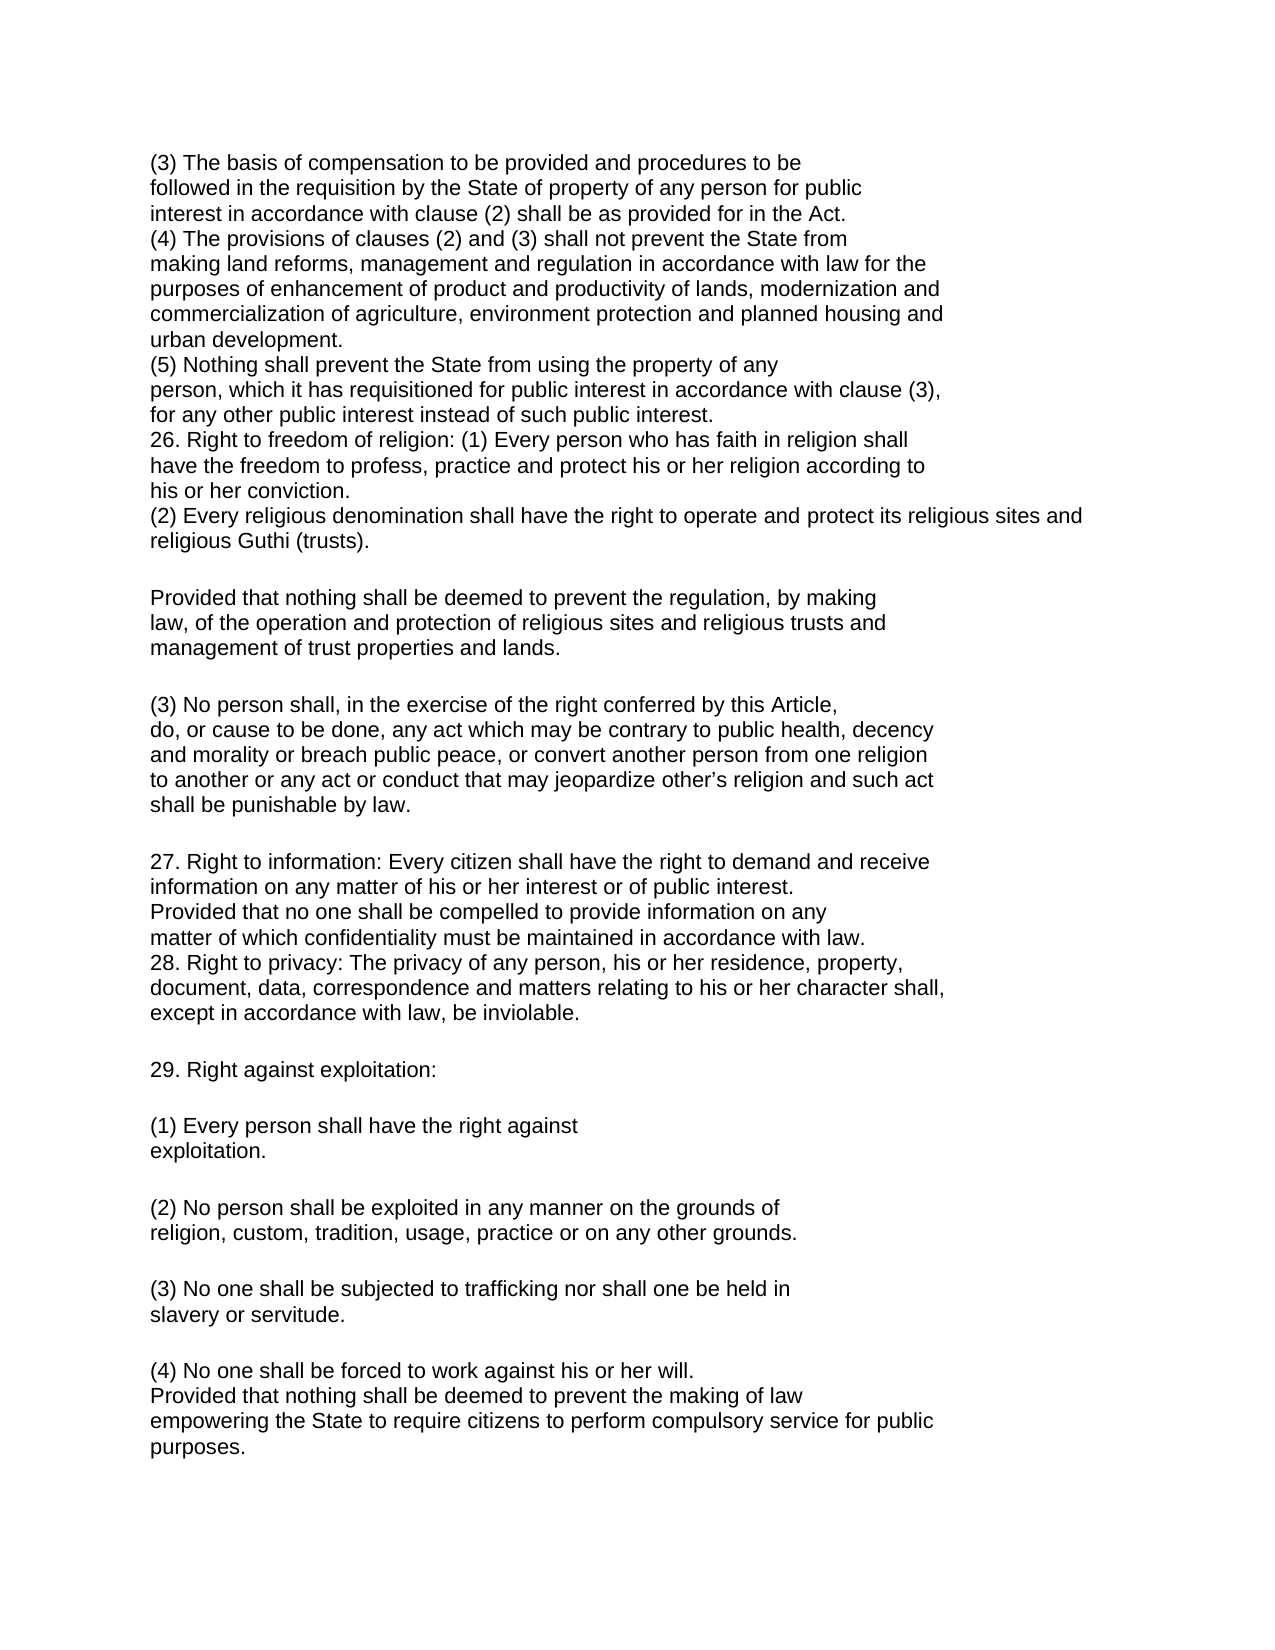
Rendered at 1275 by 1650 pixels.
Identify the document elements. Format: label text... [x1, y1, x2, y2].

text (3) The basis of compensation to be provided and procedures to be followed in the requisition by the State of property of any person for public interest in accordance with clause (2) shall be as provided for in the Act. (4) The provisions of clauses (2) and (3) shall not prevent the State from making land reforms, management and regulation in accordance with law for the purposes of enhancement of product and productivity of lands, modernization and commercialization of agriculture, environment protection and planned housing and urban development. (5) Nothing shall prevent the State from using the property of any person, which it has requisitioned for public interest in accordance with clause (3), for any other public interest instead of such public interest. 26. Right to freedom of religion: (1) Every person who has faith in religion shall have the freedom to profess, practice and protect his or her religion according to his or her conviction. (2) Every religious denomination shall have the right to operate and protect its religious sites and religious Guthi (trusts). [150, 150, 1125, 553]
text (2) No person shall be exploited in any manner on the grounds of religion, custom, tradition, usage, practice or on any other grounds. [150, 1194, 1125, 1245]
text Provided that nothing shall be deemed to prevent the regulation, by making law, of the operation and protection of religious sites and religious trusts and management of trust properties and lands. [150, 584, 1125, 660]
text 29. Right against exploitation: [150, 1056, 1125, 1082]
text 27. Right to information: Every citizen shall have the right to demand and receive information on any matter of his or her interest or of public interest. Provided that no one shall be compelled to provide information on any matter of which confidentiality must be maintained in accordance with law. 28. Right to privacy: The privacy of any person, his or her residence, property, document, data, correspondence and matters relating to his or her character shall, except in accordance with law, be inviolable. [150, 849, 1125, 1025]
text (3) No person shall, in the exercise of the right conferred by this Article, do, or cause to be done, any act which may be contrary to public health, decency and morality or breach public peace, or convert another person from one religion to another or any act or conduct that may jeopardize other’s religion and such act shall be punishable by law. [150, 691, 1125, 817]
text (3) No one shall be subjected to trafficking nor shall one be held in slavery or servitude. [150, 1276, 1125, 1327]
text (4) No one shall be forced to work against his or her will. Provided that nothing shall be deemed to prevent the making of law empowering the State to require citizens to perform compulsory service for public purposes. [150, 1358, 1125, 1459]
text (1) Every person shall have the right against exploitation. [150, 1113, 1125, 1163]
